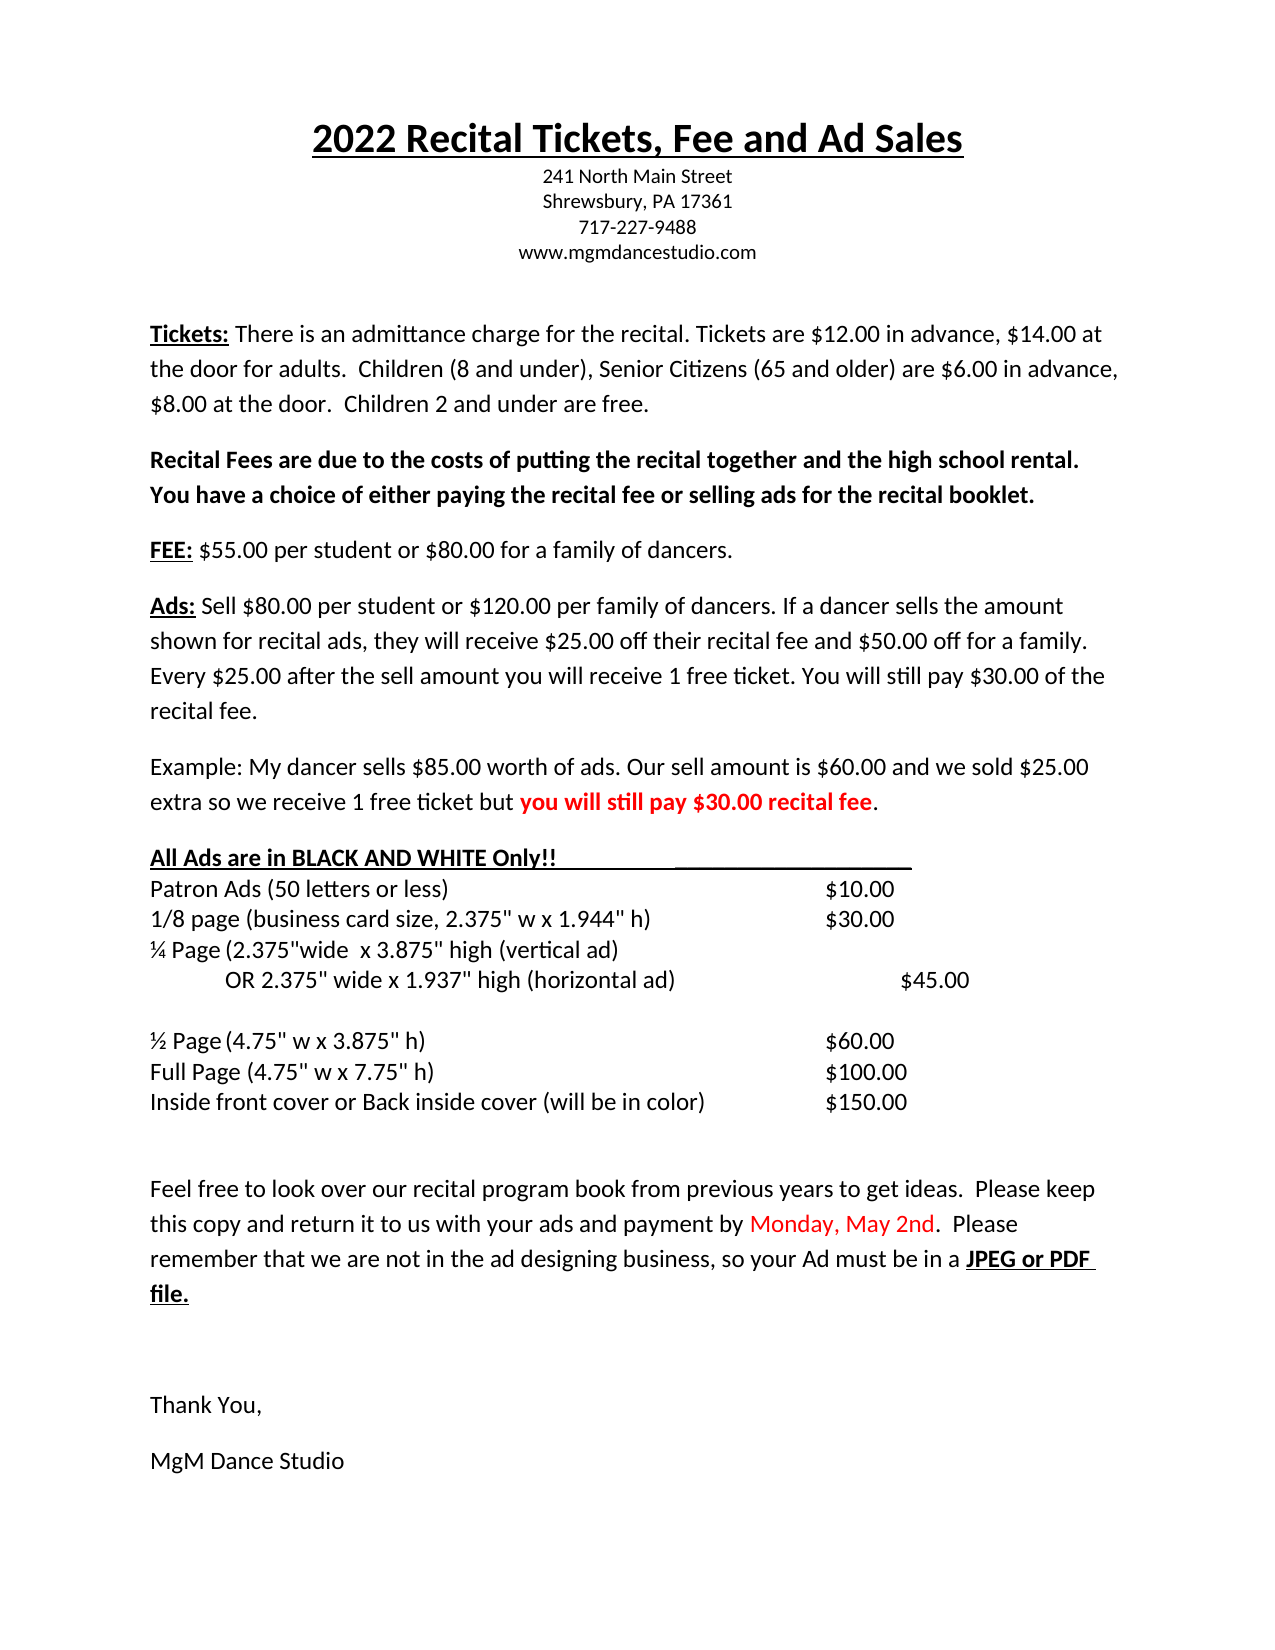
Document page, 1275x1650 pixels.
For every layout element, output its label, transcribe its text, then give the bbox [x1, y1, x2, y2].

text Feel free to look over our recital program book from previous years to get ideas. Please keep this copy and return it to us with your ads and payment by Monday, May 2nd. Please remember that we are not in the ad designing business, so your Ad must be in a JPEG or PDF file. [150, 1173, 1125, 1308]
text OR 2.375" wide x 1.937" high (horizontal ad) $45.00 [150, 964, 1125, 1025]
text 241 North Main Street [150, 163, 1125, 189]
text MgM Dance Studio [150, 1445, 1125, 1476]
text Inside front cover or Back inside cover (will be in color) $150.00 [150, 1086, 1125, 1117]
text www.mgmdancestudio.com [150, 239, 1125, 265]
text ¼ Page (2.375"wide x 3.875" high (vertical ad) [150, 934, 1125, 964]
text Full Page (4.75" w x 7.75" h) $100.00 [150, 1056, 1125, 1086]
text 1/8 page (business card size, 2.375" w x 1.944" h) $30.00 [150, 903, 1125, 934]
text Example: My dancer sells $85.00 worth of ads. Our sell amount is $60.00 and we sold $25.00 extra so we receive 1 free ticket but you will still pay $30.00 recital fee. [150, 751, 1125, 817]
text Thank You, [150, 1389, 1125, 1420]
text Shrewsbury, PA 17361 [150, 189, 1125, 214]
text 2022 Recital Tickets, Fee and Ad Sales [150, 112, 1125, 163]
text 717-227-9488 [150, 214, 1125, 239]
text Recital Fees are due to the costs of putting the recital together and the high school rental. You have a choice of either paying the recital fee or selling ads for the recital booklet. [150, 444, 1125, 509]
text All Ads are in BLACK AND WHITE Only!! ___________________ Patron Ads (50 letters or less) $10.00 [150, 842, 1125, 903]
text Ads: Sell $80.00 per student or $120.00 per family of dancers. If a dancer sells the amount shown for recital ads, they will receive $25.00 off their recital fee and $50.00 off for a family. Every $25.00 after the sell amount you will receive 1 free ticket. You will still pay $30.00 of the recital fee. [150, 591, 1125, 726]
text FEE: $55.00 per student or $80.00 for a family of dancers. [150, 535, 1125, 565]
text ½ Page (4.75" w x 3.875" h) $60.00 [150, 1025, 1125, 1056]
text Tickets: There is an admittance charge for the recital. Tickets are $12.00 in advance, $14.00 at the door for adults. Children (8 and under), Senior Citizens (65 and older) are $6.00 in advance, $8.00 at the door. Children 2 and under are free. [150, 318, 1125, 418]
